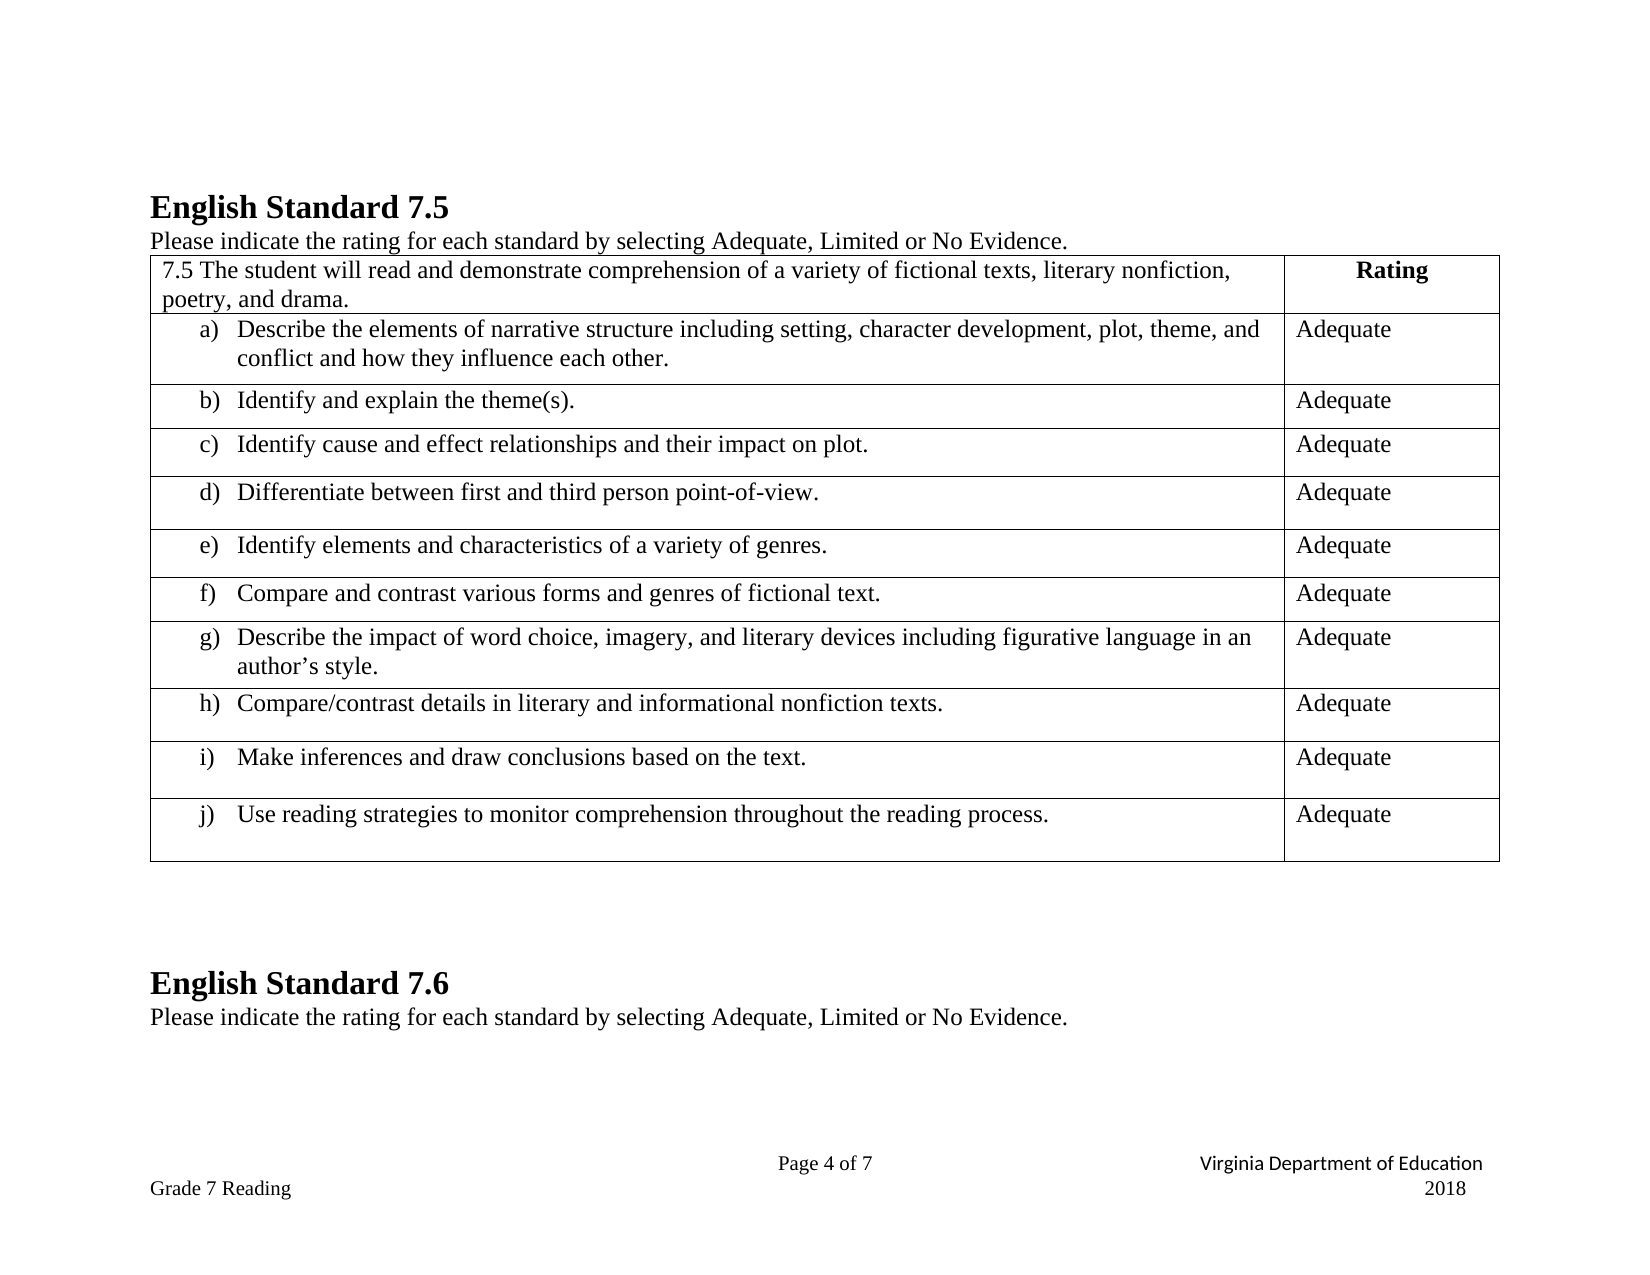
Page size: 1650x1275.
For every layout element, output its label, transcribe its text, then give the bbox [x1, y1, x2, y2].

table_cell Adequate [1285, 429, 1499, 476]
table_cell h) Compare/contrast details in literary and informational nonfiction texts. [151, 689, 1284, 741]
table_header Rating [1285, 256, 1499, 313]
table_cell Adequate [1285, 742, 1499, 798]
table_cell Adequate [1285, 477, 1499, 529]
table_cell g) Describe the impact of word choice, imagery, and literary devices including figurative language in an author’s style. [151, 622, 1284, 687]
table_header 7.5 The student will read and demonstrate comprehension of a variety of fictional texts, literary nonfiction, poetry, and drama. [151, 256, 1284, 313]
table_cell f) Compare and contrast various forms and genres of fictional text. [151, 578, 1284, 621]
table_cell e) Identify elements and characteristics of a variety of genres. [151, 530, 1284, 577]
subtitle English Standard 7.6 [150, 964, 1500, 1002]
table_cell a) Describe the elements of narrative structure including setting, character development, plot, theme, and conflict and how they influence each other. [151, 314, 1284, 384]
table_cell Adequate [1285, 799, 1499, 861]
subtitle Please indicate the rating for each standard by selecting Adequate, Limited or No Evidence. [150, 1002, 1500, 1031]
table_cell Adequate [1285, 385, 1499, 428]
table_cell Adequate [1285, 689, 1499, 741]
table_cell b) Identify and explain the theme(s). [151, 385, 1284, 428]
table_cell c) Identify cause and effect relationships and their impact on plot. [151, 429, 1284, 476]
table_cell Adequate [1285, 530, 1499, 577]
table_cell d) Differentiate between first and third person point-of-view. [151, 477, 1284, 529]
subtitle English Standard 7.5 [150, 187, 1500, 226]
table_cell Adequate [1285, 314, 1499, 384]
table_cell j) Use reading strategies to monitor comprehension throughout the reading process. [151, 799, 1284, 861]
table_cell Adequate [1285, 578, 1499, 621]
table_cell Adequate [1285, 622, 1499, 687]
subtitle Please indicate the rating for each standard by selecting Adequate, Limited or No Evidence. [150, 226, 1500, 254]
table_cell i) Make inferences and draw conclusions based on the text. [151, 742, 1284, 798]
